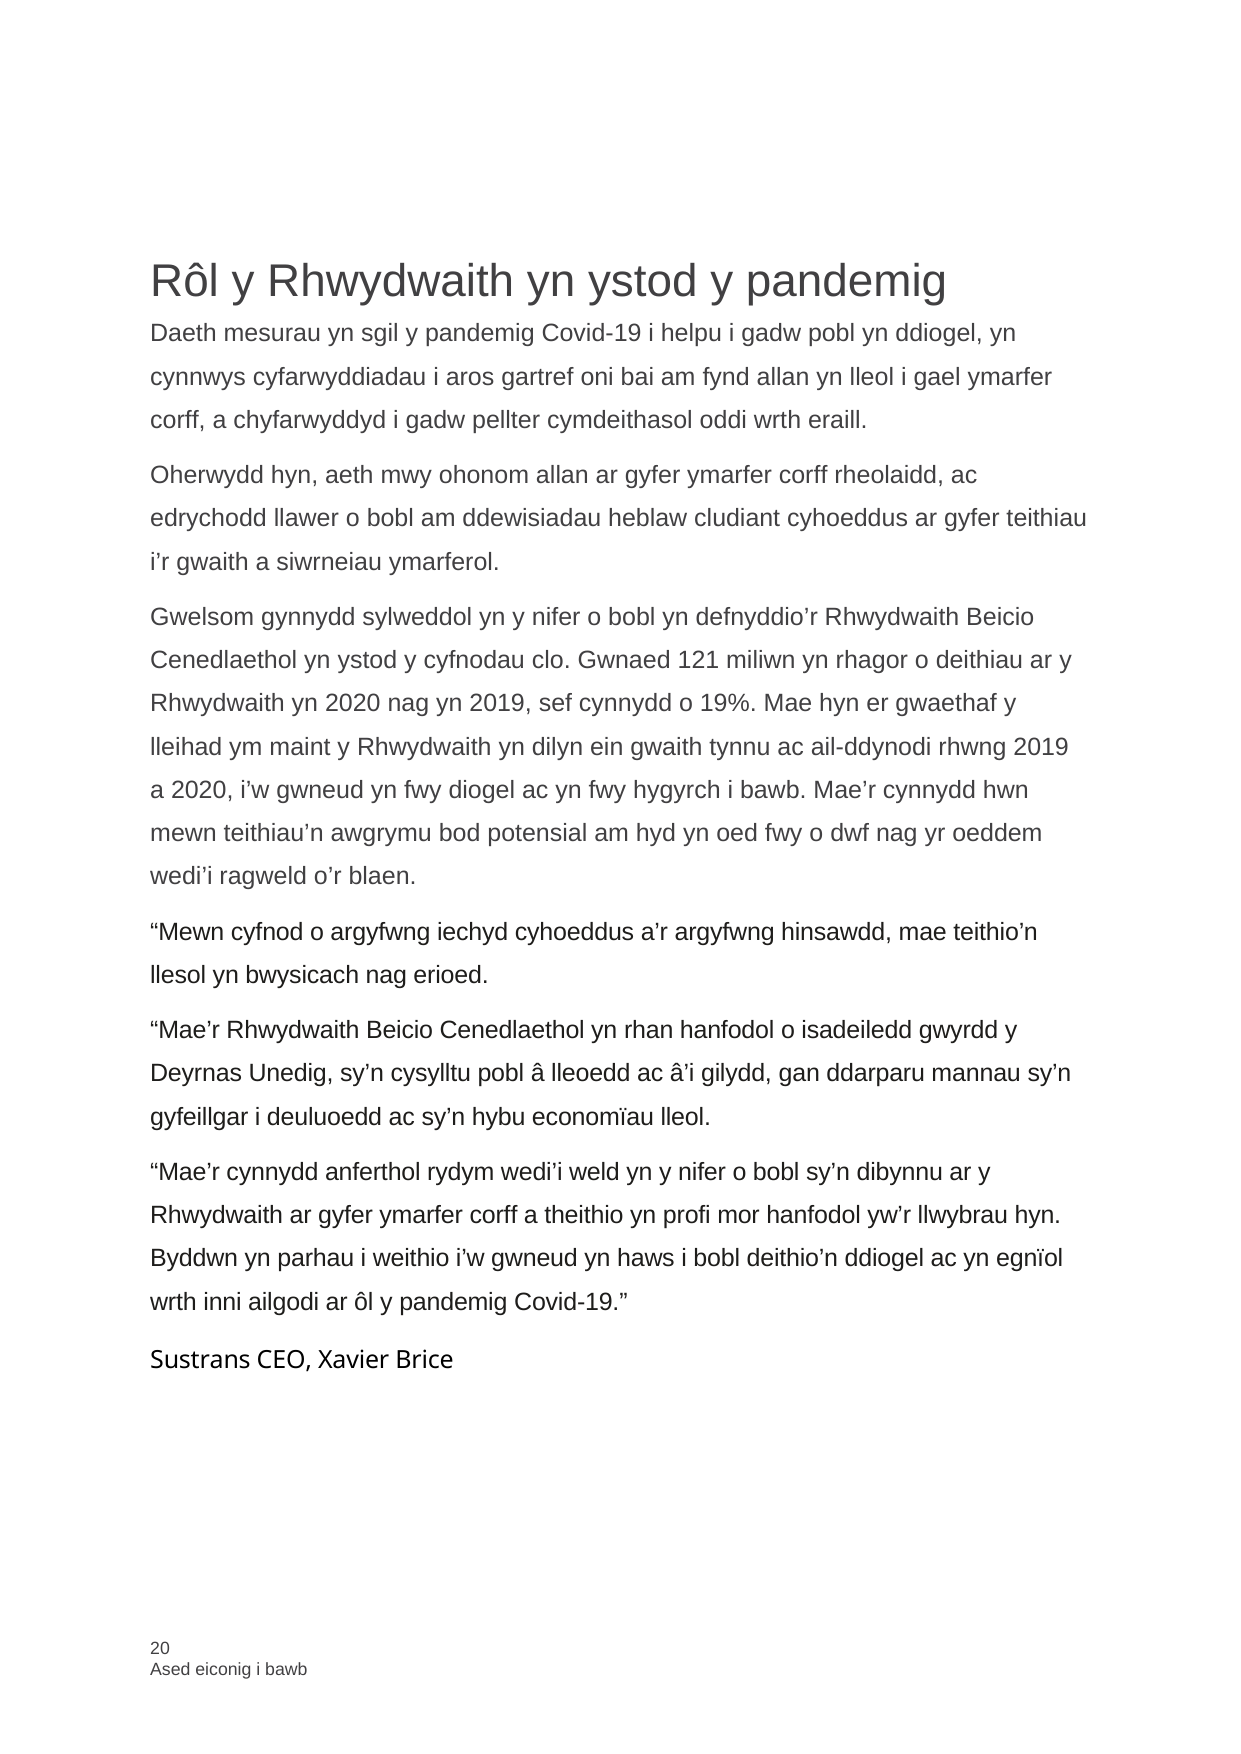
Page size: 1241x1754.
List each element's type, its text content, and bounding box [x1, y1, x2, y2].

text Gwelsom gynnydd sylweddol yn y nifer o bobl yn defnyddio’r Rhwydwaith Beicio Cenedlaethol yn ystod y cyfnodau clo. Gwnaed 121 miliwn yn rhagor o deithiau ar y Rhwydwaith yn 2020 nag yn 2019, sef cynnydd o 19%. Mae hyn er gwaethaf y lleihad ym maint y Rhwydwaith yn dilyn ein gwaith tynnu ac ail-ddynodi rhwng 2019 a 2020, i’w gwneud yn fwy diogel ac yn fwy hygyrch i bawb. Mae’r cynnydd hwn mewn teithiau’n awgrymu bod potensial am hyd yn oed fwy o dwf nag yr oeddem wedi’i ragweld o’r blaen. [150, 602, 1090, 889]
text “Mae’r Rhwydwaith Beicio Cenedlaethol yn rhan hanfodol o isadeiledd gwyrdd y Deyrnas Unedig, sy’n cysylltu pobl â lleoedd ac â’i gilydd, gan ddarparu mannau sy’n gyfeillgar i deuluoedd ac sy’n hybu economïau lleol. [150, 1015, 1090, 1130]
text “Mae’r cynnydd anferthol rydym wedi’i weld yn y nifer o bobl sy’n dibynnu ar y Rhwydwaith ar gyfer ymarfer corff a theithio yn profi mor hanfodol yw’r llwybrau hyn. Byddwn yn parhau i weithio i’w gwneud yn haws i bobl deithio’n ddiogel ac yn egnïol wrth inni ailgodi ar ôl y pandemig Covid-19.” [150, 1157, 1090, 1315]
text “Mewn cyfnod o argyfwng iechyd cyhoeddus a’r argyfwng hinsawdd, mae teithio’n llesol yn bwysicach nag erioed. [150, 916, 1090, 988]
text Oherwydd hyn, aeth mwy ohonom allan ar gyfer ymarfer corff rheolaidd, ac edrychodd llawer o bobl am ddewisiadau heblaw cludiant cyhoeddus ar gyfer teithiau i’r gwaith a siwrneiau ymarferol. [150, 460, 1090, 575]
subtitle Rôl y Rhwydwaith yn ystod y pandemig [150, 253, 1090, 306]
text Sustrans CEO, Xavier Brice [150, 1342, 1090, 1376]
text Daeth mesurau yn sgil y pandemig Covid-19 i helpu i gadw pobl yn ddiogel, yn cynnwys cyfarwyddiadau i aros gartref oni bai am fynd allan yn lleol i gael ymarfer corff, a chyfarwyddyd i gadw pellter cymdeithasol oddi wrth eraill. [150, 318, 1090, 433]
